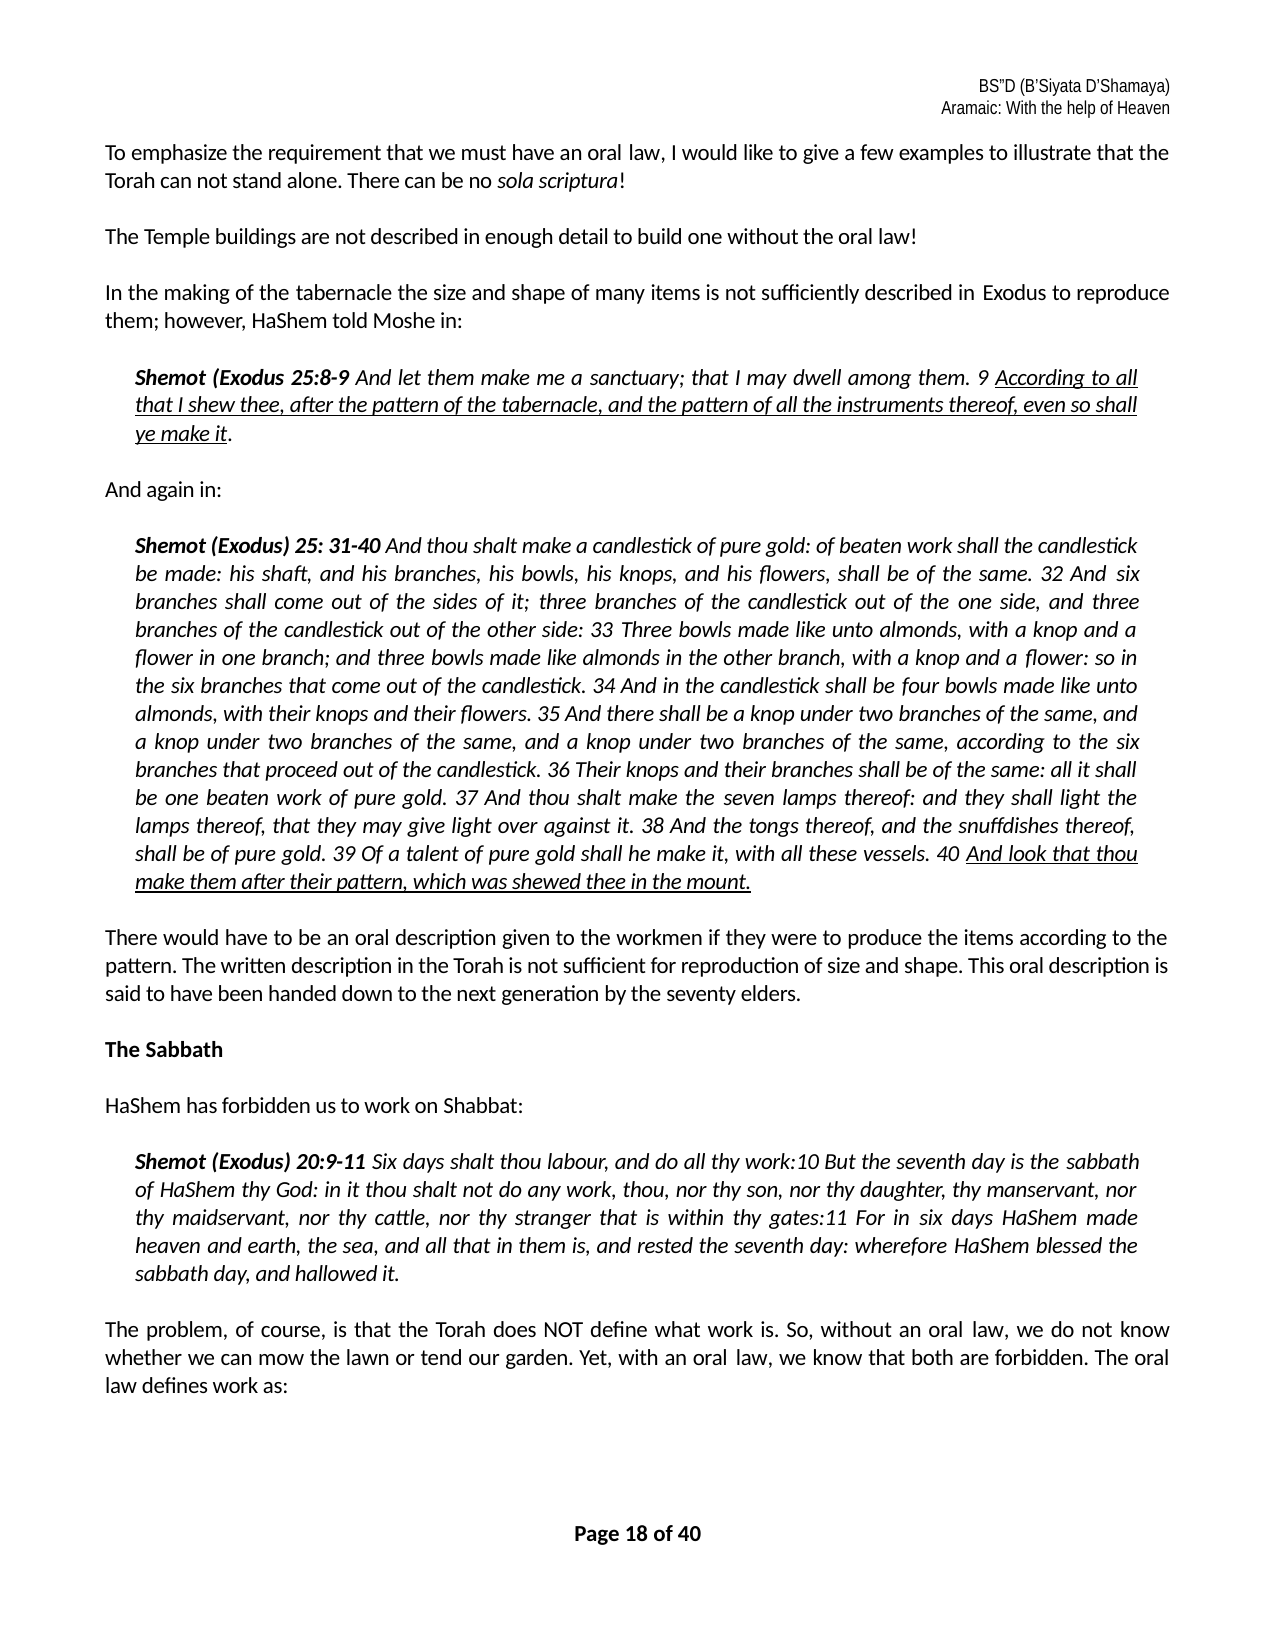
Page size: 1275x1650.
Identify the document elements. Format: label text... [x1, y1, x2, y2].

text There would have to be an oral description given to the workmen if they were to produce the items according to the pattern. The written description in the Torah is not sufficient for reproduction of size and shape. This oral description is said to have been handed down to the next generation by the seventy elders. [105, 923, 1170, 1007]
text To emphasize the requirement that we must have an oral law, I would like to give a few examples to illustrate that the Torah can not stand alone. There can be no sola scriptura! [105, 138, 1170, 194]
text The problem, of course, is that the Torah does NOT define what work is. So, without an oral law, we do not know whether we can mow the lawn or tend our garden. Yet, with an oral law, we know that both are forbidden. The oral law defines work as: [105, 1315, 1170, 1399]
text The Sabbath [105, 1035, 1170, 1063]
text HaShem has forbidden us to work on Shabbat: [105, 1091, 1170, 1119]
text Shemot (Exodus 25:8-9 And let them make me a sanctuary; that I may dwell among them. 9 According to all that I shew thee, after the pattern of the tabernacle, and the pattern of all the instruments thereof, even so shall ye make it. [135, 363, 1140, 447]
text And again in: [105, 475, 1170, 503]
text The Temple buildings are not described in enough detail to build one without the oral law! [105, 222, 1170, 251]
text In the making of the tabernacle the size and shape of many items is not sufficiently described in Exodus to reproduce them; however, HaShem told Moshe in: [105, 278, 1170, 334]
text Shemot (Exodus) 20:9-11 Six days shalt thou labour, and do all thy work:10 But the seventh day is the sabbath of HaShem thy God: in it thou shalt not do any work, thou, nor thy son, nor thy daughter, thy manservant, nor thy maidservant, nor thy cattle, nor thy stranger that is within thy gates:11 For in six days HaShem made heaven and earth, the sea, and all that in them is, and rested the seventh day: wherefore HaShem blessed the sabbath day, and hallowed it. [135, 1147, 1140, 1287]
text Shemot (Exodus) 25: 31-40 And thou shalt make a candlestick of pure gold: of beaten work shall the candlestick be made: his shaft, and his branches, his bowls, his knops, and his flowers, shall be of the same. 32 And six branches shall come out of the sides of it; three branches of the candlestick out of the one side, and three branches of the candlestick out of the other side: 33 Three bowls made like unto almonds, with a knop and a flower in one branch; and three bowls made like almonds in the other branch, with a knop and a flower: so in the six branches that come out of the candlestick. 34 And in the candlestick shall be four bowls made like unto almonds, with their knops and their flowers. 35 And there shall be a knop under two branches of the same, and a knop under two branches of the same, and a knop under two branches of the same, according to the six branches that proceed out of the candlestick. 36 Their knops and their branches shall be of the same: all it shall be one beaten work of pure gold. 37 And thou shalt make the seven lamps thereof: and they shall light the lamps thereof, that they may give light over against it. 38 And the tongs thereof, and the snuffdishes thereof, shall be of pure gold. 39 Of a talent of pure gold shall he make it, with all these vessels. 40 And look that thou make them after their pattern, which was shewed thee in the mount. [135, 531, 1140, 895]
